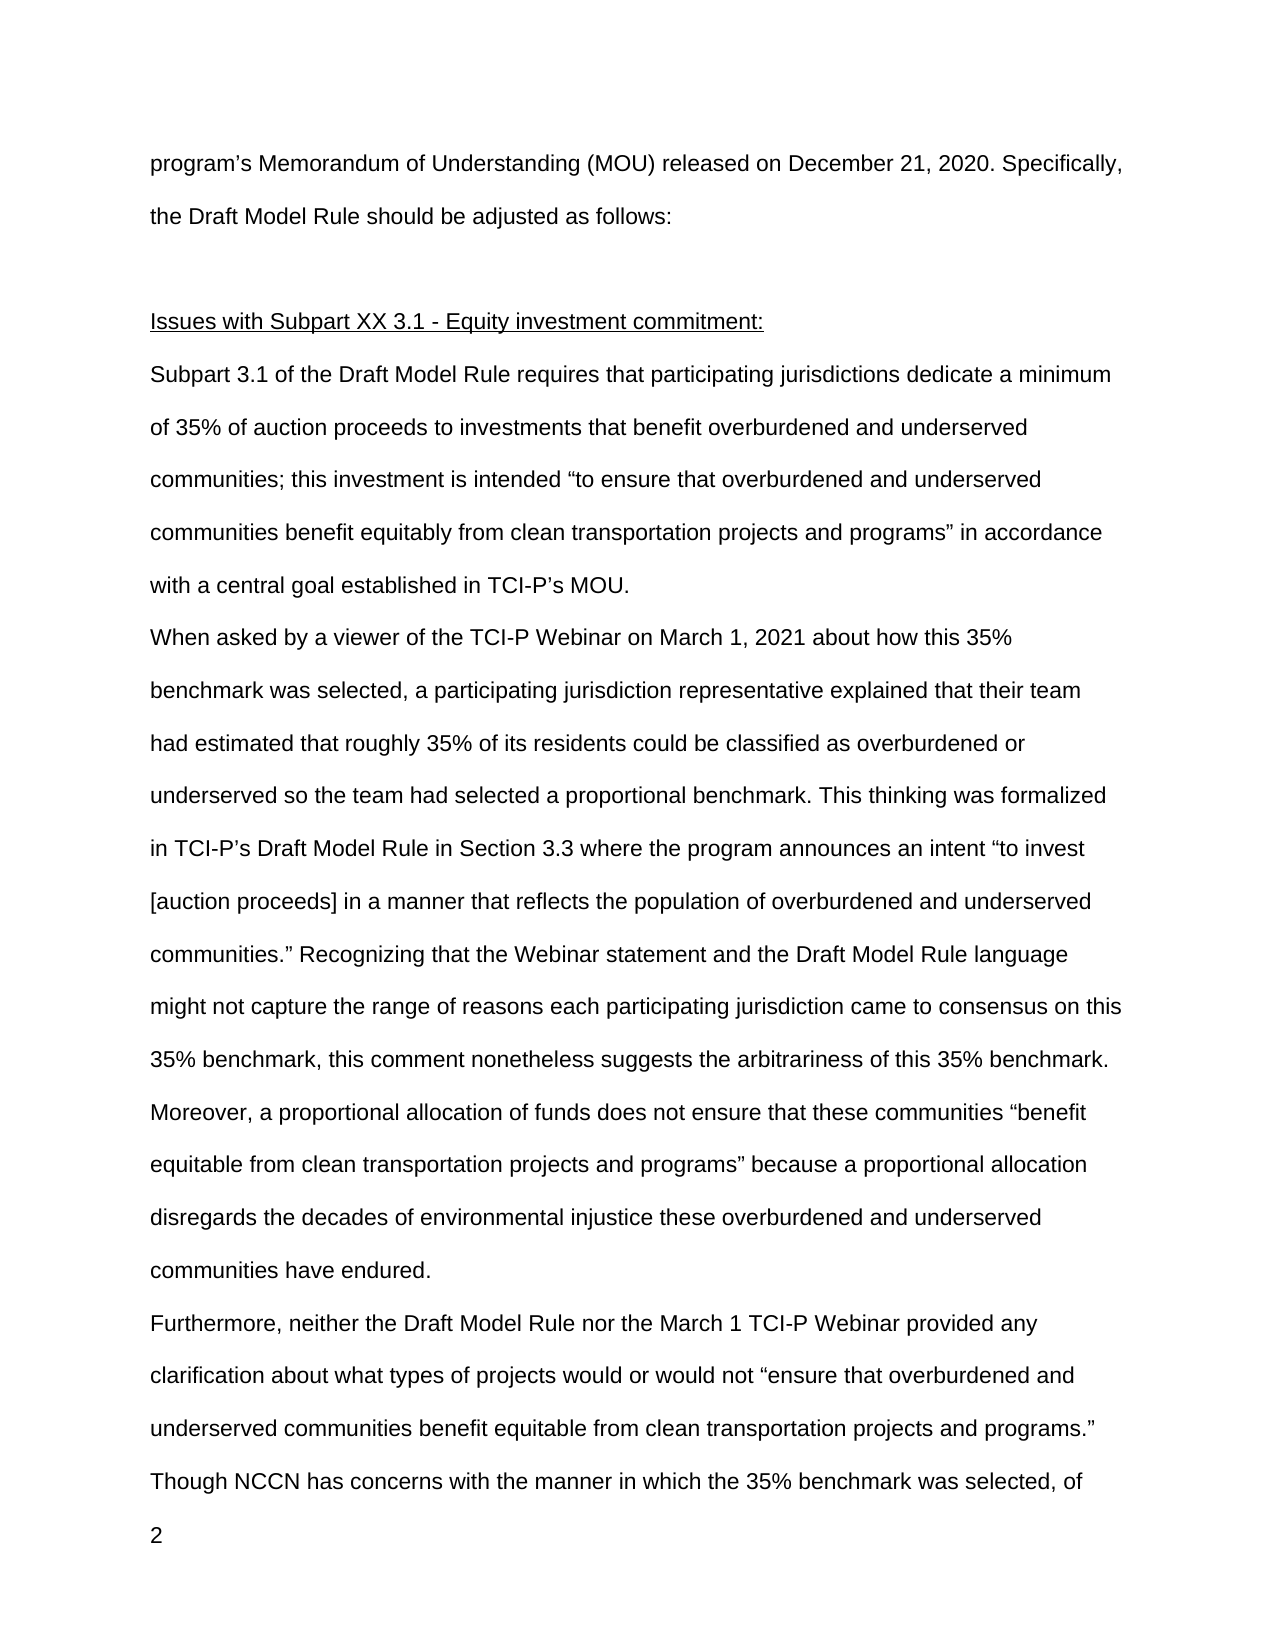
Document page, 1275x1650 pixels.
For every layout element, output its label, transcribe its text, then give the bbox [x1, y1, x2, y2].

text Issues with Subpart XX 3.1 - Equity investment commitment: [150, 308, 1125, 334]
text Subpart 3.1 of the Draft Model Rule requires that participating jurisdictions dedicate a minimum of 35% of auction proceeds to investments that benefit overburdened and underserved communities; this investment is intended “to ensure that overburdened and underserved communities benefit equitably from clean transportation projects and programs” in accordance with a central goal established in TCI-P’s MOU. [150, 361, 1125, 598]
text When asked by a viewer of the TCI-P Webinar on March 1, 2021 about how this 35% benchmark was selected, a participating jurisdiction representative explained that their team had estimated that roughly 35% of its residents could be classified as overburdened or underserved so the team had selected a proportional benchmark. This thinking was formalized in TCI-P’s Draft Model Rule in Section 3.3 where the program announces an intent “to invest [auction proceeds] in a manner that reflects the population of overburdened and underserved communities.” Recognizing that the Webinar statement and the Draft Model Rule language might not capture the range of reasons each participating jurisdiction came to consensus on this 35% benchmark, this comment nonetheless suggests the arbitrariness of this 35% benchmark. Moreover, a proportional allocation of funds does not ensure that these communities “benefit equitable from clean transportation projects and programs” because a proportional allocation disregards the decades of environmental injustice these overburdened and underserved communities have endured. [150, 624, 1125, 1283]
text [150, 1309, 1125, 1494]
